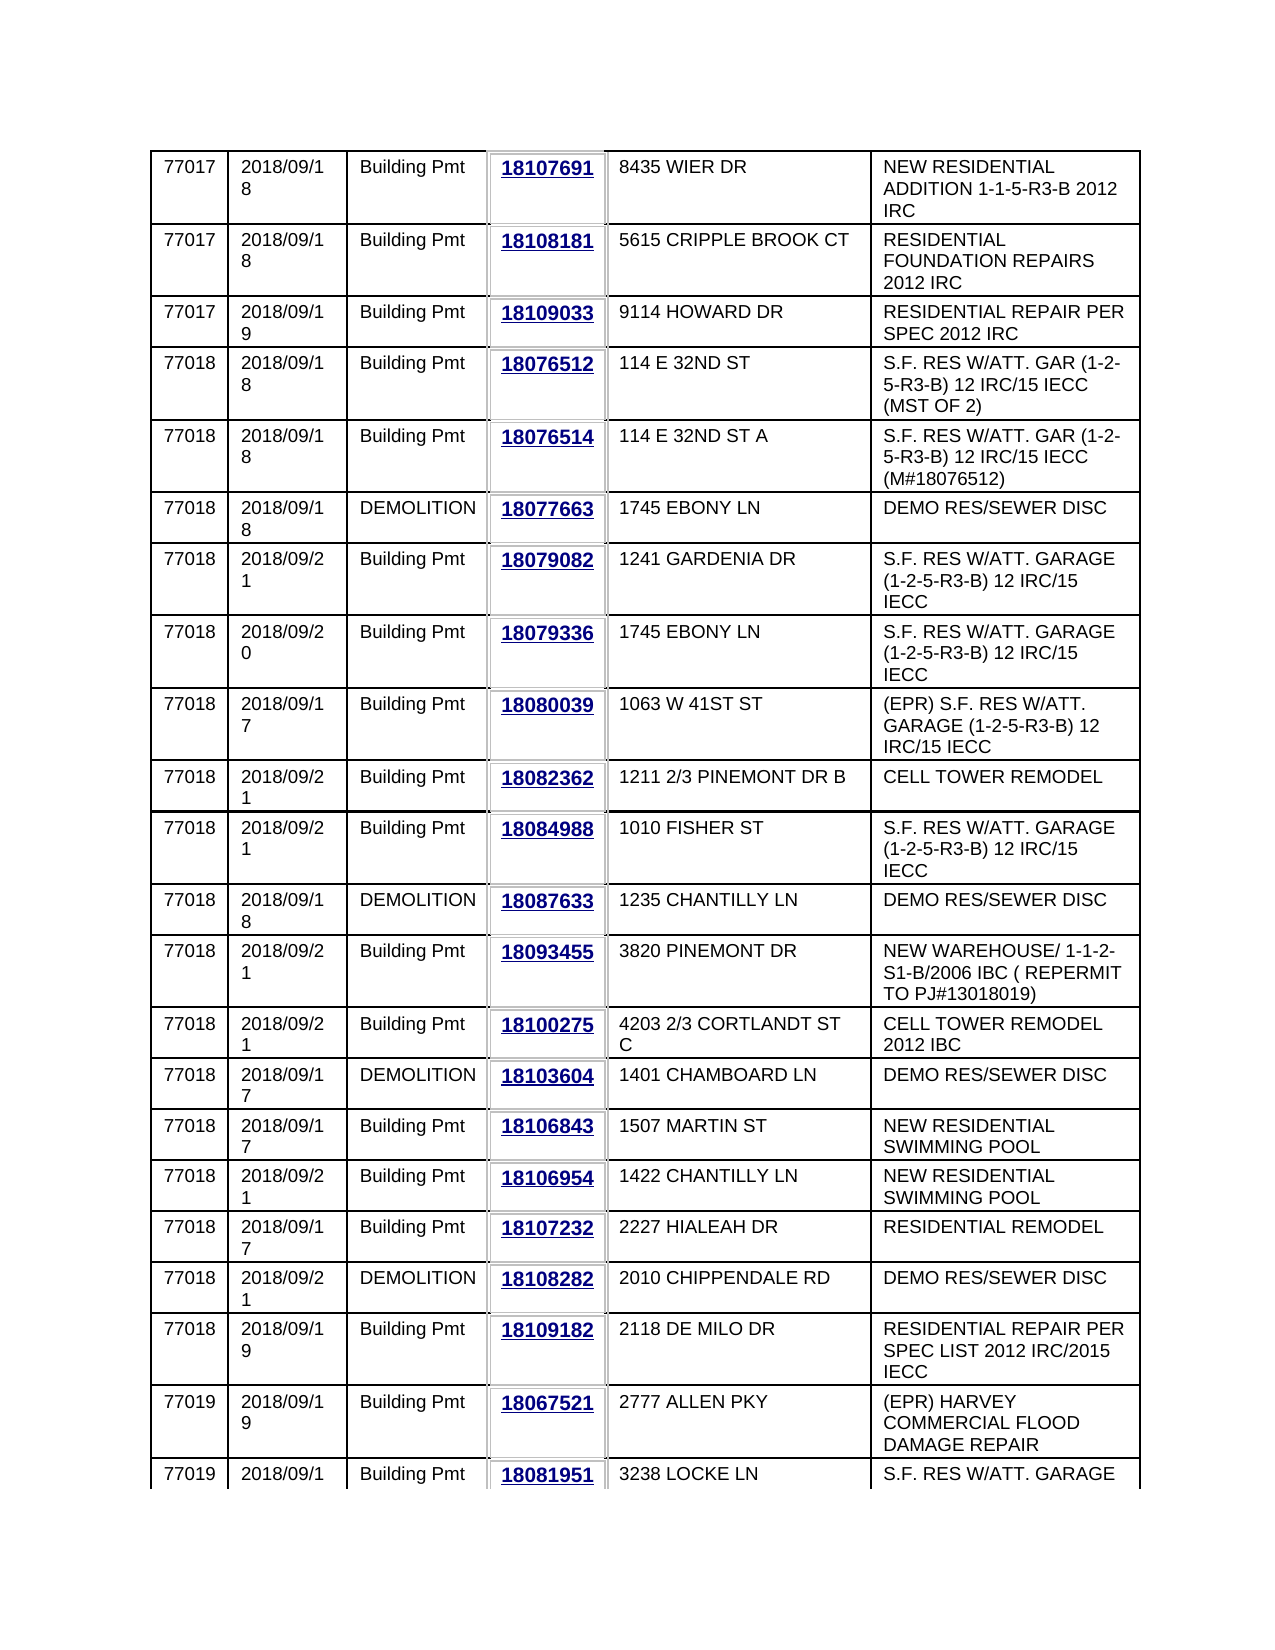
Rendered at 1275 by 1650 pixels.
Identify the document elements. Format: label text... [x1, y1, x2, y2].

table_cell 77018 [152, 1110, 227, 1159]
table_cell 18108181 [491, 227, 604, 295]
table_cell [872, 1459, 1139, 1489]
table_cell S.F. RES W/ATT. GARAGE (1-2-5-R3-B) 12 IRC/15 IECC [872, 544, 1139, 614]
table_cell (EPR) S.F. RES W/ATT. GARAGE (1-2-5-R3-B) 12 IRC/15 IECC [872, 689, 1139, 759]
table_cell 18087633 [491, 888, 604, 934]
table_cell 18100275 [491, 1011, 604, 1057]
table_cell 18084988 [491, 815, 604, 883]
table_cell 18103604 [491, 1062, 604, 1108]
table_cell 18079336 [491, 619, 604, 687]
table_cell 77018 [152, 1008, 227, 1057]
table_cell DEMOLITION [348, 493, 486, 542]
table_cell Building Pmt [348, 544, 486, 614]
table_cell 1063 W 41ST ST [609, 689, 870, 759]
table_cell 2018/09/17 [229, 1059, 346, 1108]
table_cell 9114 HOWARD DR [609, 297, 870, 346]
table_cell DEMO RES/SEWER DISC [872, 493, 1139, 542]
table_cell Building Pmt [348, 761, 486, 810]
table_cell 77018 [152, 616, 227, 687]
table_cell 2018/09/21 [229, 1161, 346, 1210]
table_cell 2018/09/17 [229, 1212, 346, 1261]
table_cell DEMOLITION [348, 885, 486, 934]
table_cell 2018/09/19 [229, 1314, 346, 1384]
table_cell (EPR) HARVEY COMMERCIAL FLOOD DAMAGE REPAIR [872, 1386, 1139, 1457]
table_cell NEW RESIDENTIAL SWIMMING POOL [872, 1110, 1139, 1159]
table_cell 1235 CHANTILLY LN [609, 885, 870, 934]
table_cell 18109182 [491, 1317, 604, 1384]
table_cell 4203 2/3 CORTLANDT ST C [609, 1008, 870, 1057]
table_cell Building Pmt [348, 813, 486, 883]
table_cell 18107232 [491, 1215, 604, 1261]
table_cell 2018/09/20 [229, 616, 346, 687]
table_cell Building Pmt [348, 348, 486, 418]
table_cell 1401 CHAMBOARD LN [609, 1059, 870, 1108]
table_cell Building Pmt [348, 1161, 486, 1210]
table_cell 2018/09/19 [229, 1459, 346, 1489]
table_cell 18109033 [491, 300, 604, 346]
table_cell 2777 ALLEN PKY [609, 1386, 870, 1457]
table_cell DEMO RES/SEWER DISC [872, 885, 1139, 934]
table_cell 18106843 [491, 1113, 604, 1159]
table_cell 18067521 [491, 1389, 604, 1457]
table_cell 5615 CRIPPLE BROOK CT [609, 225, 870, 295]
table_cell 114 E 32ND ST A [609, 421, 870, 491]
table_cell 18081951 [491, 1462, 604, 1489]
table_cell 18077663 [491, 496, 604, 542]
table_cell 2018/09/19 [229, 297, 346, 346]
table_cell Building Pmt [348, 297, 486, 346]
table_cell 77017 [152, 152, 227, 222]
table_cell RESIDENTIAL REPAIR PER SPEC 2012 IRC [872, 297, 1139, 346]
table_cell 77018 [152, 1263, 227, 1312]
table_cell RESIDENTIAL REPAIR PER SPEC LIST 2012 IRC/2015 IECC [872, 1314, 1139, 1384]
table_cell DEMO RES/SEWER DISC [872, 1059, 1139, 1108]
table_cell 114 E 32ND ST [609, 348, 870, 418]
table_cell Building Pmt [348, 152, 486, 222]
table_cell RESIDENTIAL REMODEL [872, 1212, 1139, 1261]
table_cell 77017 [152, 225, 227, 295]
table_cell 18108282 [491, 1266, 604, 1312]
table_cell 77018 [152, 493, 227, 542]
table_cell 1211 2/3 PINEMONT DR B [609, 761, 870, 810]
table_cell 2018/09/19 [229, 1386, 346, 1457]
table_cell 3238 LOCKE LN [609, 1459, 870, 1489]
table_cell 77018 [152, 1314, 227, 1384]
table_cell S.F. RES W/ATT. GARAGE (1-2-5-R3-B) 12 IRC/15 IECC [872, 616, 1139, 687]
table_cell 77018 [152, 544, 227, 614]
table_cell DEMOLITION [348, 1263, 486, 1312]
table_cell 2018/09/21 [229, 1263, 346, 1312]
table_cell 2018/09/21 [229, 544, 346, 614]
table_cell 77018 [152, 421, 227, 491]
table_cell Building Pmt [348, 936, 486, 1006]
table_cell 77018 [152, 1059, 227, 1108]
table_cell Building Pmt [348, 1008, 486, 1057]
table_cell 77019 [152, 1459, 227, 1489]
table_cell 2018/09/18 [229, 493, 346, 542]
table_cell 77018 [152, 936, 227, 1006]
table_cell 77018 [152, 885, 227, 934]
table_cell 2018/09/21 [229, 936, 346, 1006]
table_cell 2018/09/17 [229, 689, 346, 759]
table_cell 77018 [152, 1212, 227, 1261]
table_cell 18076514 [491, 423, 604, 491]
table_cell 2018/09/17 [229, 1110, 346, 1159]
table_cell 2018/09/18 [229, 225, 346, 295]
table_cell NEW WAREHOUSE/ 1-1-2-S1-B/2006 IBC ( REPERMIT TO PJ#13018019) [872, 936, 1139, 1006]
table_cell 1422 CHANTILLY LN [609, 1161, 870, 1210]
table_cell 77018 [152, 348, 227, 418]
table_cell Building Pmt [348, 689, 486, 759]
table_cell Building Pmt [348, 1110, 486, 1159]
table_cell S.F. RES W/ATT. GARAGE (1-2-5-R3-B) 12 IRC/15 IECC [872, 813, 1139, 883]
table_cell RESIDENTIAL FOUNDATION REPAIRS 2012 IRC [872, 225, 1139, 295]
table_cell 1241 GARDENIA DR [609, 544, 870, 614]
table_cell 77018 [152, 813, 227, 883]
table_cell 2018/09/18 [229, 885, 346, 934]
table_cell DEMO RES/SEWER DISC [872, 1263, 1139, 1312]
table_cell 3820 PINEMONT DR [609, 936, 870, 1006]
table_cell 2010 CHIPPENDALE RD [609, 1263, 870, 1312]
table_cell 2018/09/18 [229, 348, 346, 418]
table_cell Building Pmt [348, 225, 486, 295]
table_cell 18076512 [491, 351, 604, 418]
table_cell CELL TOWER REMODEL [872, 761, 1139, 810]
table_cell 77018 [152, 1161, 227, 1210]
table_cell 2018/09/21 [229, 1008, 346, 1057]
table_cell 18082362 [491, 764, 604, 810]
table_cell DEMOLITION [348, 1059, 486, 1108]
table_cell 77017 [152, 297, 227, 346]
table_cell 2118 DE MILO DR [609, 1314, 870, 1384]
table_cell 2227 HIALEAH DR [609, 1212, 870, 1261]
table_cell 18093455 [491, 938, 604, 1006]
table_cell S.F. RES W/ATT. GAR (1-2-5-R3-B) 12 IRC/15 IECC (M#18076512) [872, 421, 1139, 491]
table_cell 18106954 [491, 1164, 604, 1210]
table_cell 18080039 [491, 692, 604, 759]
table_cell 1745 EBONY LN [609, 616, 870, 687]
table_cell 1745 EBONY LN [609, 493, 870, 542]
table_cell NEW RESIDENTIAL ADDITION 1-1-5-R3-B 2012 IRC [872, 152, 1139, 222]
table_cell Building Pmt [348, 1314, 486, 1384]
table_cell NEW RESIDENTIAL SWIMMING POOL [872, 1161, 1139, 1210]
table_cell Building Pmt [348, 1459, 486, 1489]
table_cell 77018 [152, 689, 227, 759]
table_cell S.F. RES W/ATT. GAR (1-2-5-R3-B) 12 IRC/15 IECC (MST OF 2) [872, 348, 1139, 418]
table_cell 18079082 [491, 547, 604, 614]
table_cell 2018/09/18 [229, 152, 346, 222]
table_cell 2018/09/21 [229, 813, 346, 883]
table_cell 8435 WIER DR [609, 152, 870, 222]
table_cell 2018/09/21 [229, 761, 346, 810]
table_cell 18107691 [491, 155, 604, 222]
table_cell 2018/09/18 [229, 421, 346, 491]
table_cell Building Pmt [348, 1212, 486, 1261]
table_cell Building Pmt [348, 421, 486, 491]
table_cell Building Pmt [348, 616, 486, 687]
table_cell 1507 MARTIN ST [609, 1110, 870, 1159]
table_cell 77018 [152, 761, 227, 810]
table_cell 77019 [152, 1386, 227, 1457]
table_cell CELL TOWER REMODEL 2012 IBC [872, 1008, 1139, 1057]
table_cell 1010 FISHER ST [609, 813, 870, 883]
table_cell Building Pmt [348, 1386, 486, 1457]
